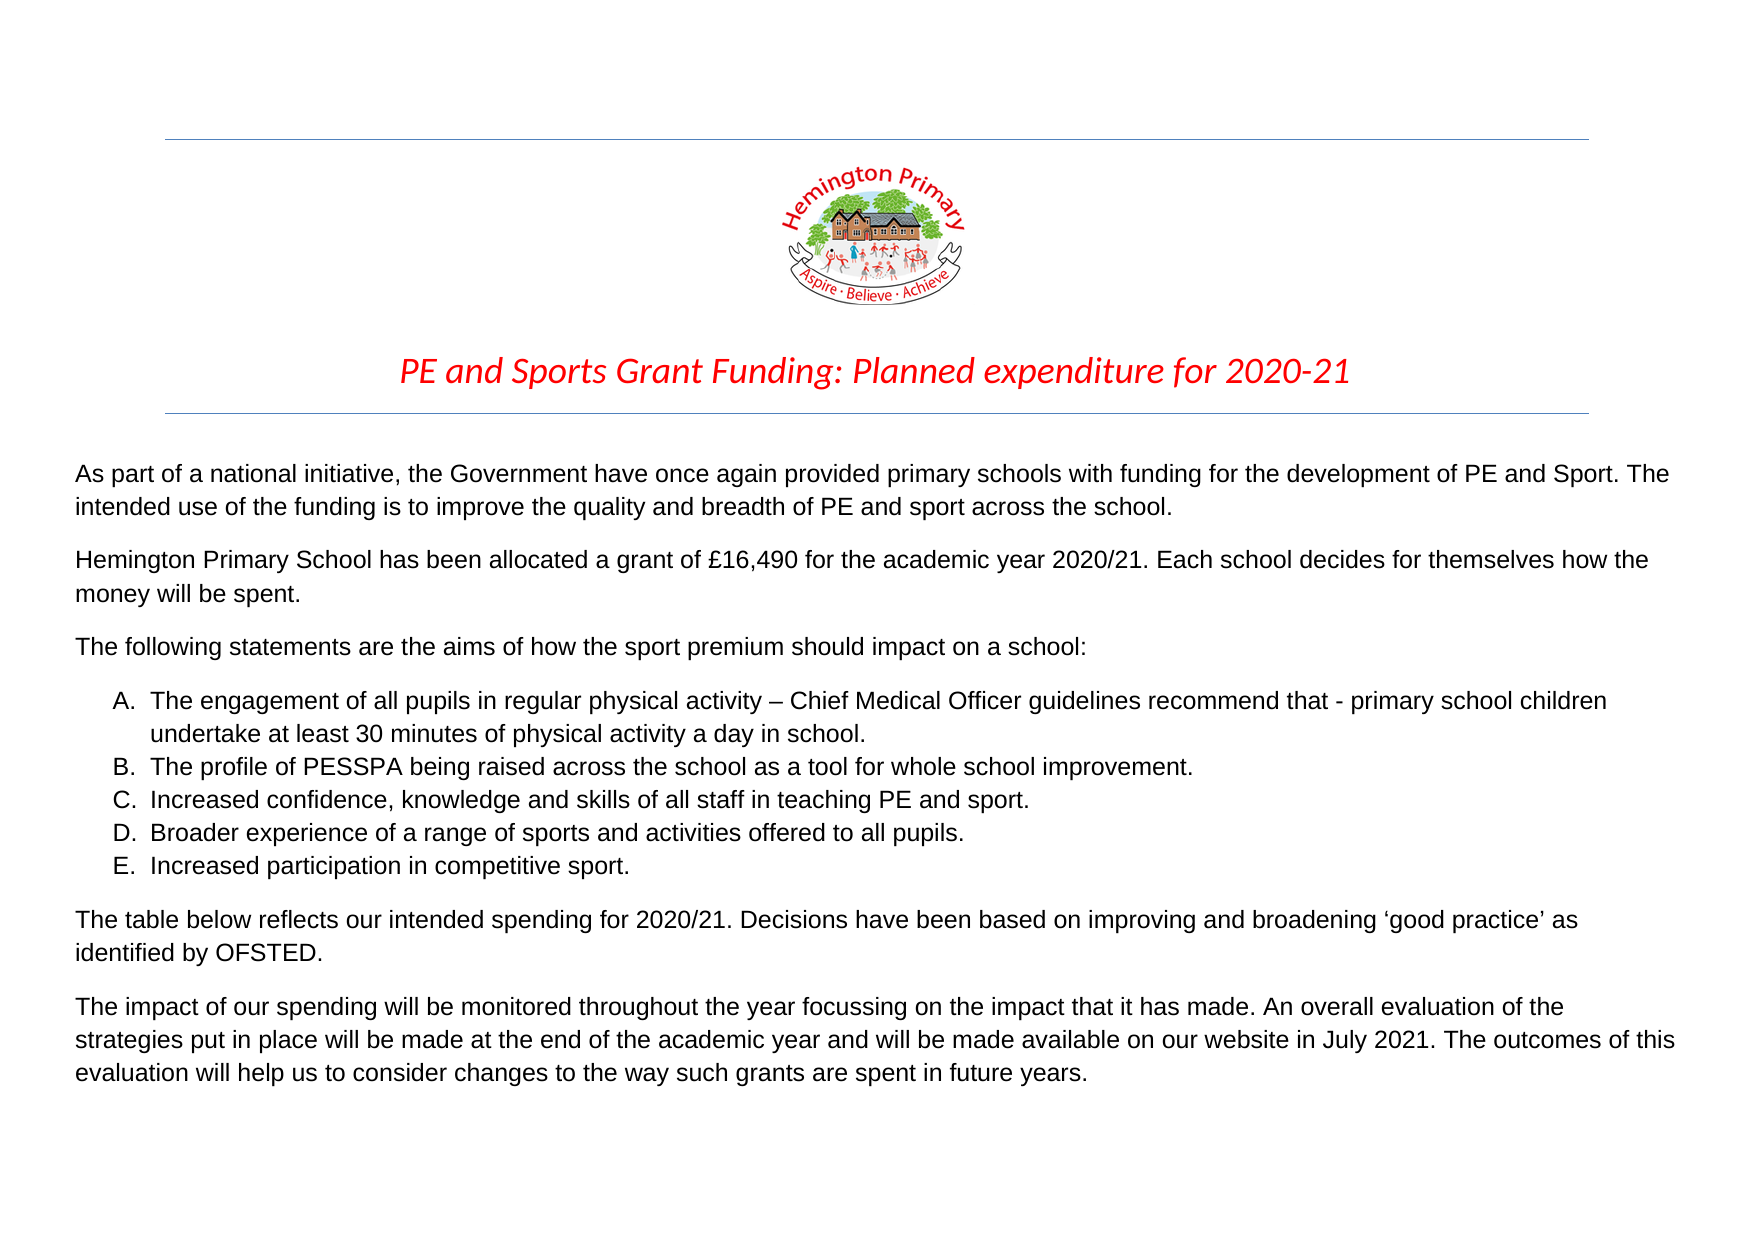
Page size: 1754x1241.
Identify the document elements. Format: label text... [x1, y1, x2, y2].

list Increased participation in competitive sport. [112, 851, 1679, 880]
text PE and Sports Grant Funding: Planned expenditure for 2020-21 [165, 325, 1589, 413]
list The profile of PESSPA being raised across the school as a tool for whole school improvement. [112, 752, 1679, 781]
picture [776, 161, 978, 305]
text The following statements are the aims of how the sport premium should impact on a school: [75, 632, 1679, 661]
text The impact of our spending will be monitored throughout the year focussing on the impact that it has made. An overall evaluation of the strategies put in place will be made at the end of the academic year and will be made available on our website in July 2021. The outcomes of this evaluation will help us to consider changes to the way such grants are spent in future years. [75, 992, 1679, 1087]
list Increased confidence, knowledge and skills of all staff in teaching PE and sport. [112, 785, 1679, 814]
text The table below reflects our intended spending for 2020/21. Decisions have been based on improving and broadening ‘good practice’ as identified by OFSTED. [75, 905, 1679, 967]
list The engagement of all pupils in regular physical activity – Chief Medical Officer guidelines recommend that - primary school children undertake at least 30 minutes of physical activity a day in school. [112, 686, 1679, 748]
text Hemington Primary School has been allocated a grant of £16,490 for the academic year 2020/21. Each school decides for themselves how the money will be spent. [75, 546, 1679, 607]
list Broader experience of a range of sports and activities offered to all pupils. [112, 818, 1679, 847]
text As part of a national initiative, the Government have once again provided primary schools with funding for the development of PE and Sport. The intended use of the funding is to improve the quality and breadth of PE and sport across the school. [75, 459, 1679, 520]
